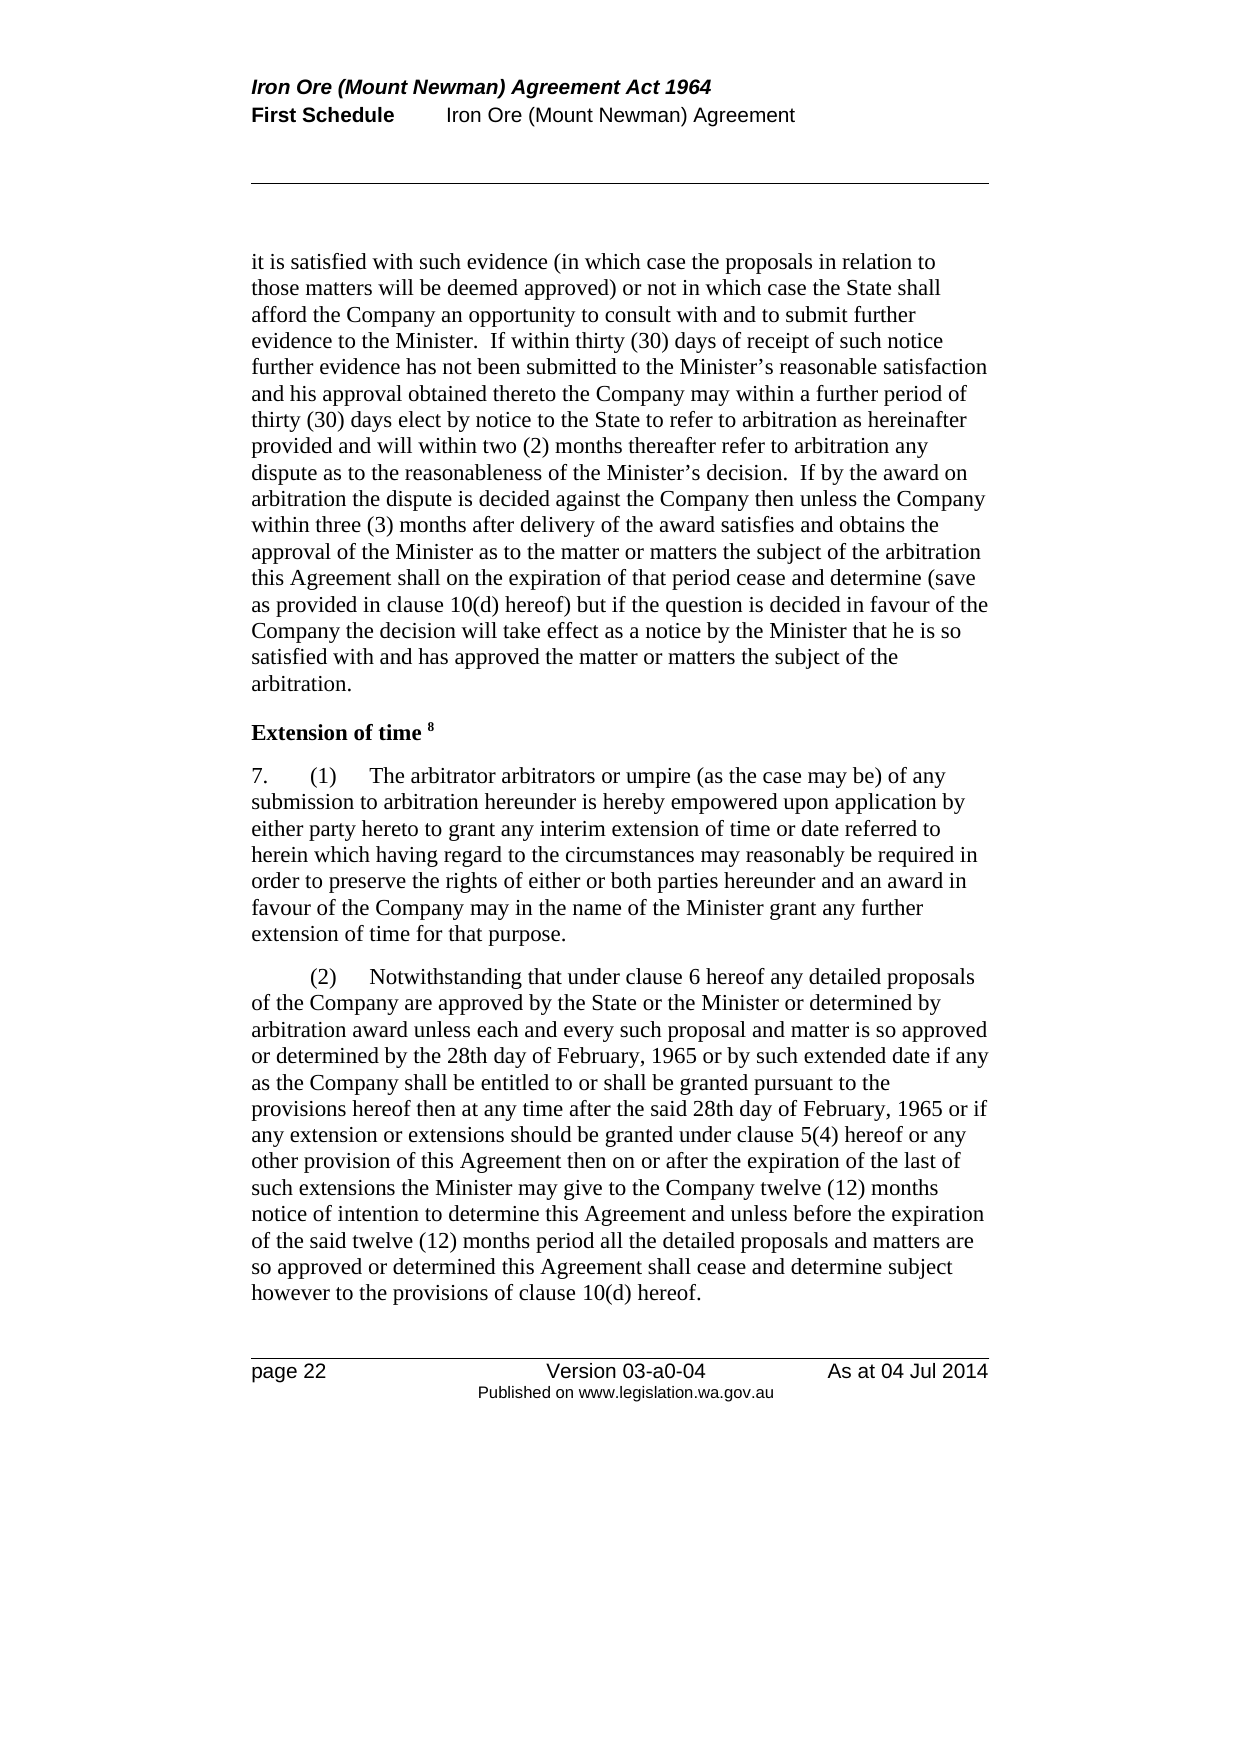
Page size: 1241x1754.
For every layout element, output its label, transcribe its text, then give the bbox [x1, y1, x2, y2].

text 7. (1) The arbitrator arbitrators or umpire (as the case may be) of any submission to arbitration hereunder is hereby empowered upon application by either party hereto to grant any interim extension of time or date referred to herein which having regard to the circumstances may reasonably be required in order to preserve the rights of either or both parties hereunder and an award in favour of the Company may in the name of the Minister grant any further extension of time for that purpose. [251, 762, 989, 946]
text Extension of time 8 [251, 719, 989, 745]
text (2) Notwithstanding that under clause 6 hereof any detailed proposals of the Company are approved by the State or the Minister or determined by arbitration award unless each and every such proposal and matter is so approved or determined by the 28th day of February, 1965 or by such extended date if any as the Company shall be entitled to or shall be granted pursuant to the provisions hereof then at any time after the said 28th day of February, 1965 or if any extension or extensions should be granted under clause 5(4) hereof or any other provision of this Agreement then on or after the expiration of the last of such extensions the Minister may give to the Company twelve (12) months notice of intention to determine this Agreement and unless before the expiration of the said twelve (12) months period all the detailed proposals and matters are so approved or determined this Agreement shall cease and determine subject however to the provisions of clause 10(d) hereof. [251, 963, 989, 1306]
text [251, 248, 989, 696]
